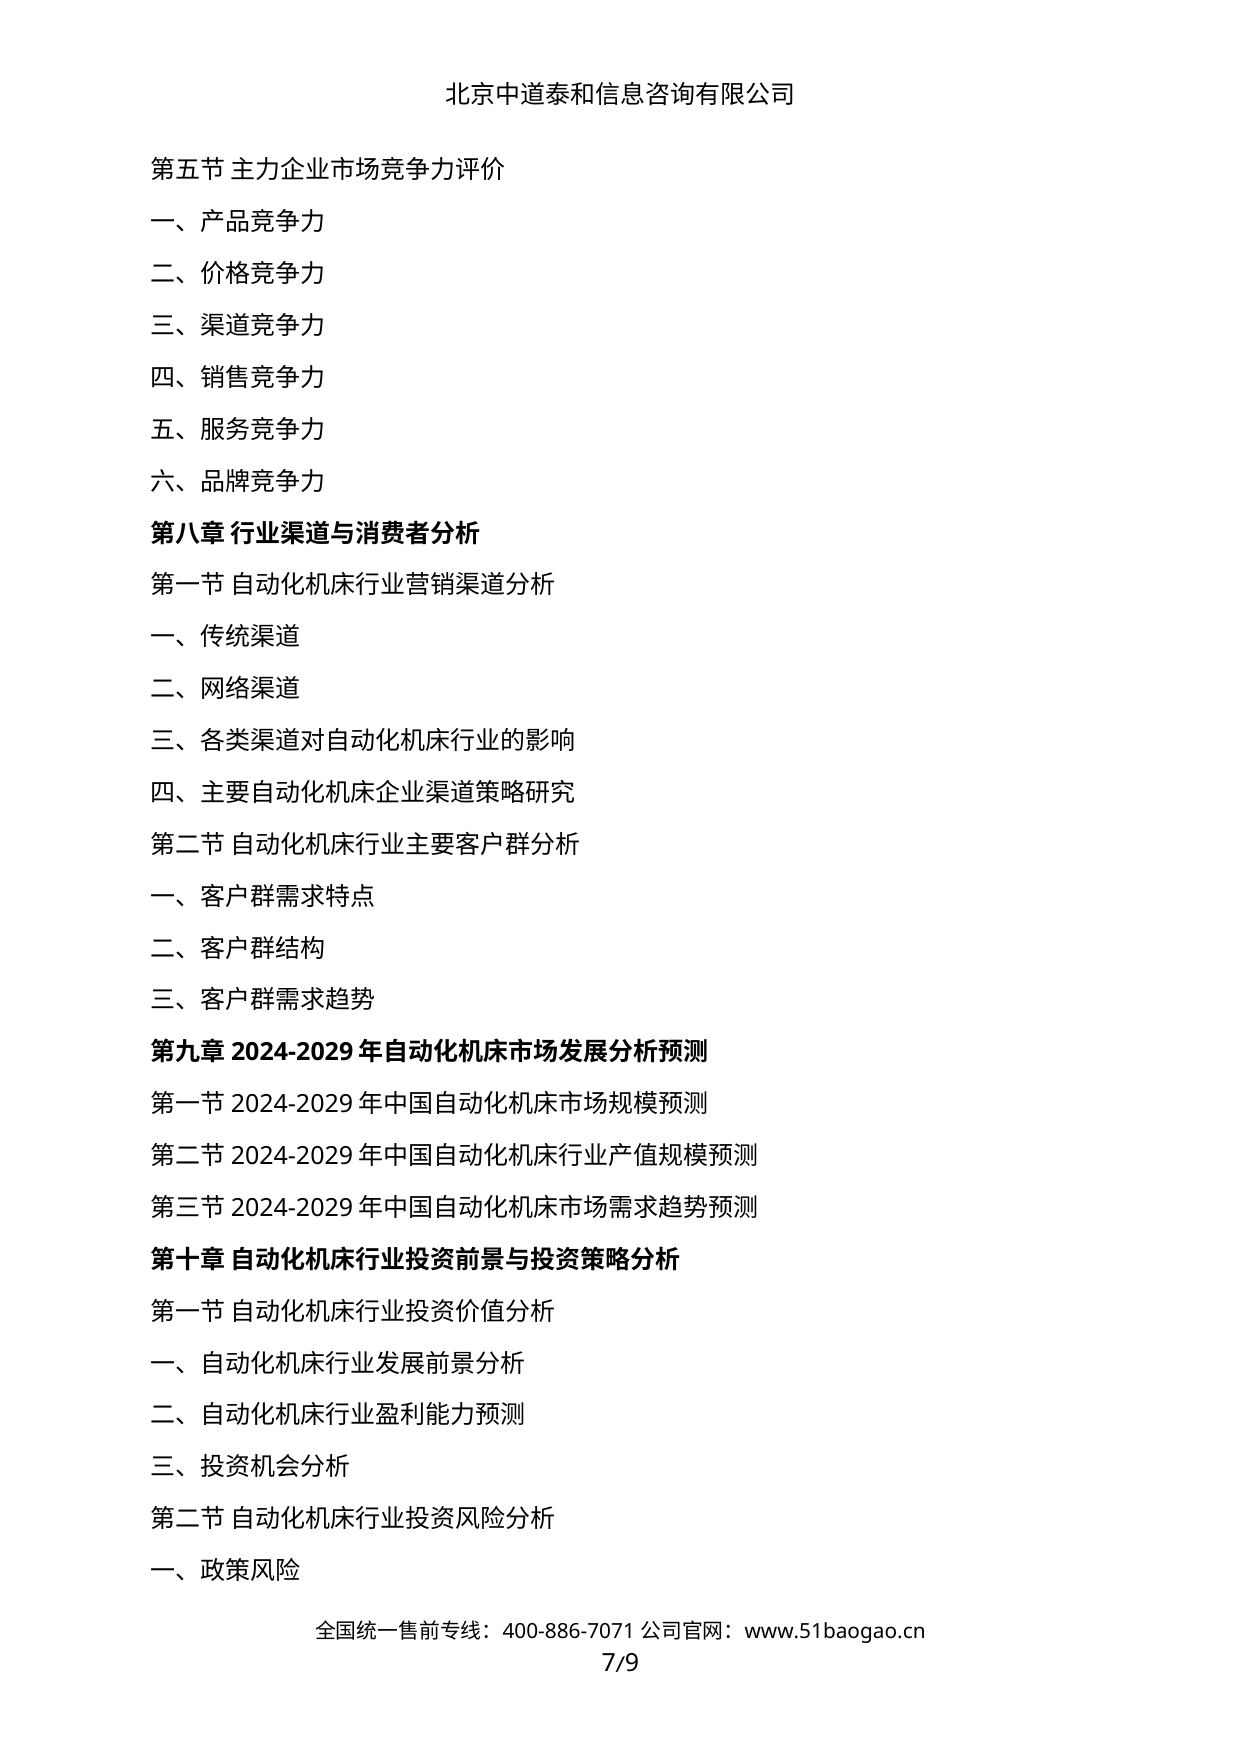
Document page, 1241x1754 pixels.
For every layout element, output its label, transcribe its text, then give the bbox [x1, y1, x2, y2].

text 四、销售竞争力 [150, 357, 1090, 394]
text 三、投资机会分析 [150, 1447, 1090, 1483]
text 一、政策风险 [150, 1551, 1090, 1587]
text 第一节 自动化机床行业营销渠道分析 [150, 565, 1090, 601]
text 二、价格竞争力 [150, 254, 1090, 290]
text 二、网络渠道 [150, 669, 1090, 705]
text 第十章 自动化机床行业投资前景与投资策略分析 [150, 1239, 1090, 1276]
text 四、主要自动化机床企业渠道策略研究 [150, 772, 1090, 809]
text 第八章 行业渠道与消费者分析 [150, 513, 1090, 549]
text 一、产品竞争力 [150, 202, 1090, 238]
text 第二节 自动化机床行业投资风险分析 [150, 1499, 1090, 1535]
text 二、自动化机床行业盈利能力预测 [150, 1395, 1090, 1431]
text 第二节 自动化机床行业主要客户群分析 [150, 824, 1090, 861]
text 五、服务竞争力 [150, 409, 1090, 446]
text 三、渠道竞争力 [150, 306, 1090, 342]
text 第一节 自动化机床行业投资价值分析 [150, 1291, 1090, 1327]
text 三、各类渠道对自动化机床行业的影响 [150, 721, 1090, 757]
text 一、自动化机床行业发展前景分析 [150, 1343, 1090, 1379]
text 第九章 2024-2029年自动化机床市场发展分析预测 [150, 1032, 1090, 1068]
text 二、客户群结构 [150, 928, 1090, 964]
text 一、客户群需求特点 [150, 876, 1090, 912]
text 第三节 2024-2029年中国自动化机床市场需求趋势预测 [150, 1187, 1090, 1224]
text 一、传统渠道 [150, 617, 1090, 653]
text 第五节 主力企业市场竞争力评价 [150, 150, 1090, 186]
text 第一节 2024-2029年中国自动化机床市场规模预测 [150, 1084, 1090, 1120]
text 三、客户群需求趋势 [150, 980, 1090, 1016]
text 六、品牌竞争力 [150, 461, 1090, 497]
text 第二节 2024-2029年中国自动化机床行业产值规模预测 [150, 1136, 1090, 1172]
